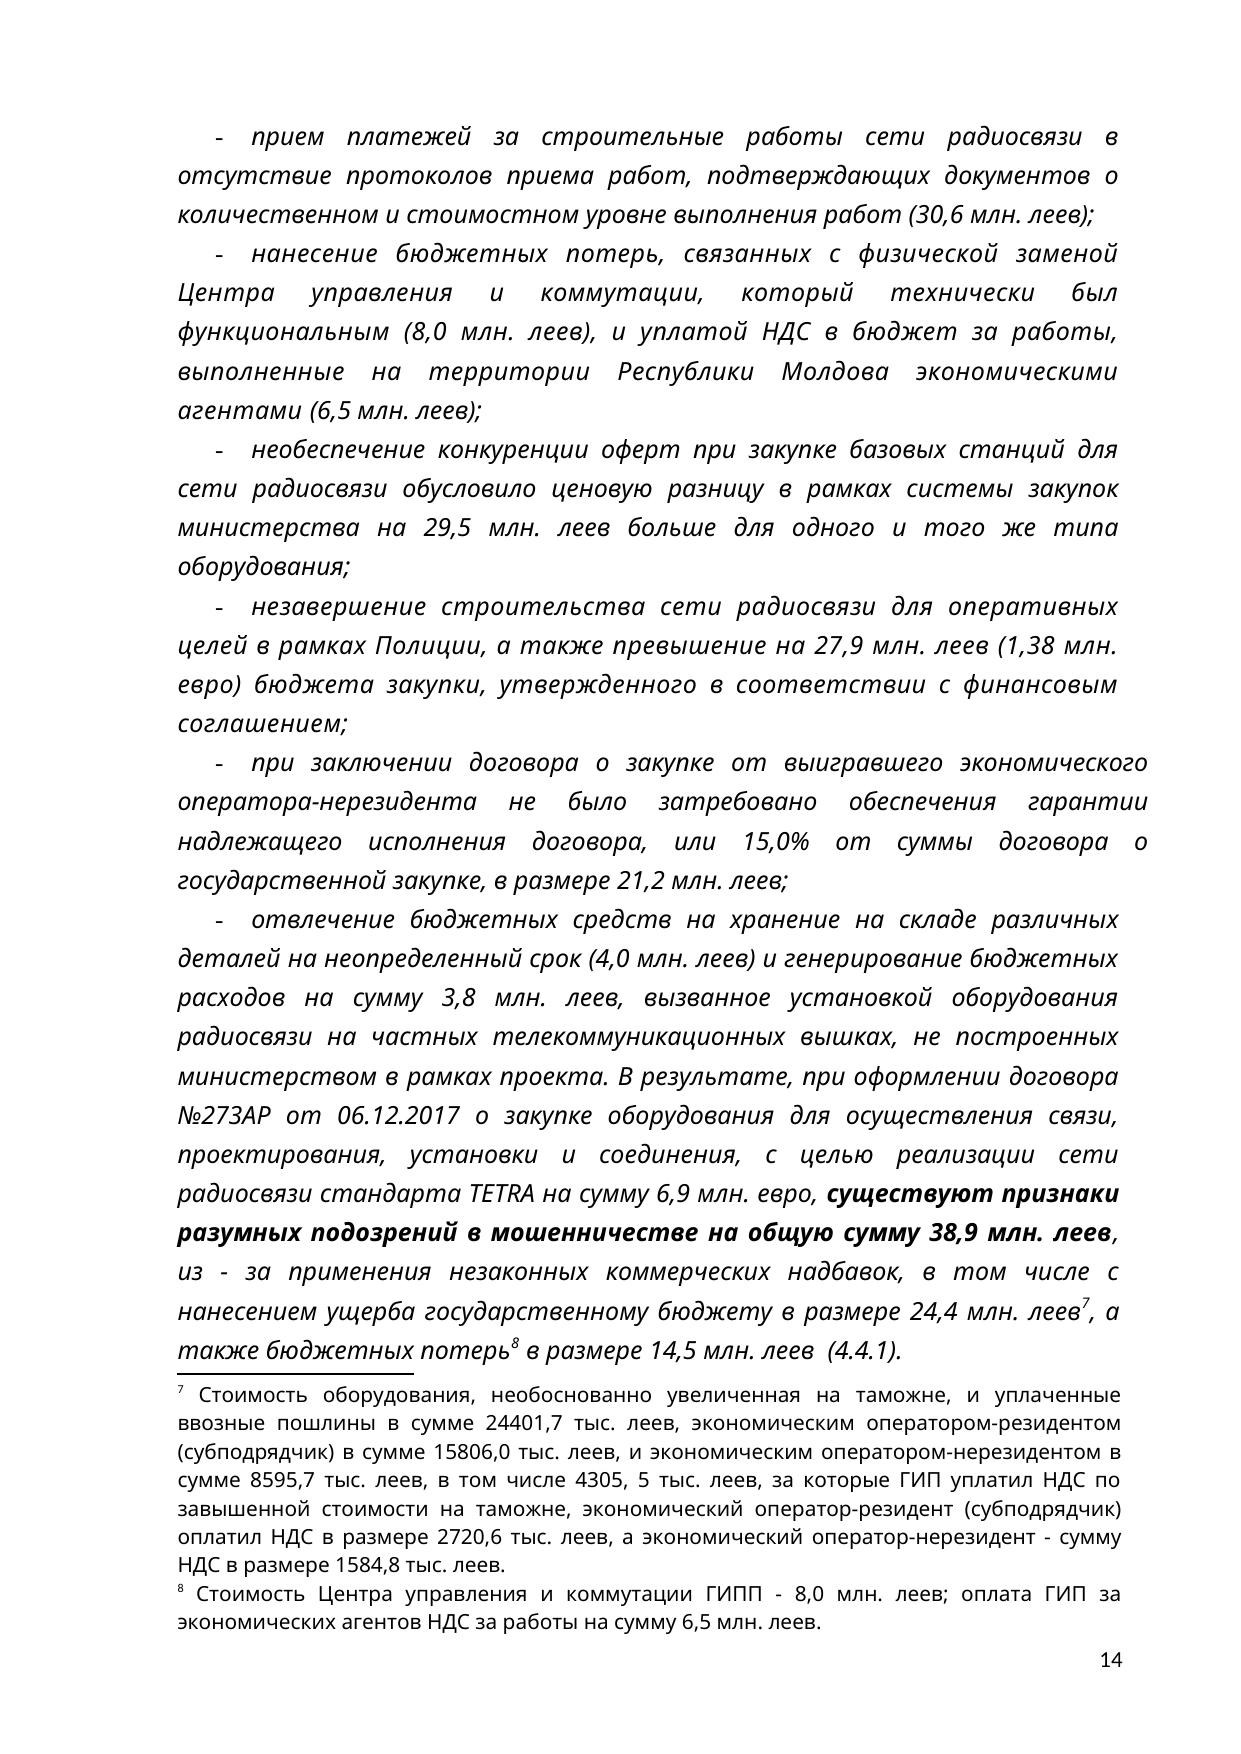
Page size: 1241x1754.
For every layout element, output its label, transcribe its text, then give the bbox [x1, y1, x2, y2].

list незавершение строительства сети радиосвязи для оперативных целей в рамках Полиции, а также превышение на 27,9 млн. леев (1,38 млн. евро) бюджета закупки, утвержденного в соответствии с финансовым соглашением; [177, 588, 1122, 740]
list нанесение бюджетных потерь, связанных с физической заменой Центра управления и коммутации, который технически был функциональным (8,0 млн. леев), и уплатой НДС в бюджет за работы, выполненные на территории Республики Молдова экономическими агентами (6,5 млн. леев); [177, 236, 1122, 426]
list при заключении договора о закупке от выигравшего экономического оператора-нерезидента не было затребовано обеспечения гарантии надлежащего исполнения договора, или 15,0% от суммы договора о государственной закупке, в размере 21,2 млн. леев; [177, 745, 1152, 896]
list отвлечение бюджетных средств на хранение на складе различных деталей на неопределенный срок (4,0 млн. леев) и генерирование бюджетных расходов на сумму 3,8 млн. леев, вызванное установкой оборудования радиосвязи на частных телекоммуникационных вышках, не построенных министерством в рамках проекта. В результате, при оформлении договора №273AP от 06.12.2017 о закупке оборудования для осуществления связи, проектирования, установки и соединения, с целью реализации сети радиосвязи стандарта TETRA на сумму 6,9 млн. евро, существуют признаки разумных подозрений в мошенничестве на общую сумму 38,9 млн. леев, из - за применения незаконных коммерческих надбавок, в том числе с нанесением ущерба государственному бюджету в размере 24,4 млн. леев, а также бюджетных потерь в размере 14,5 млн. леев (4.4.1). [177, 901, 1122, 1366]
list необеспечение конкуренции оферт при закупке базовых станций для сети радиосвязи обусловило ценовую разницу в рамках системы закупок министерства на 29,5 млн. леев больше для одного и того же типа оборудования; [177, 431, 1122, 583]
list прием платежей за строительные работы сети радиосвязи в отсутствие протоколов приема работ, подтверждающих документов о количественном и стоимостном уровне выполнения работ (30,6 млн. леев); [177, 118, 1122, 231]
